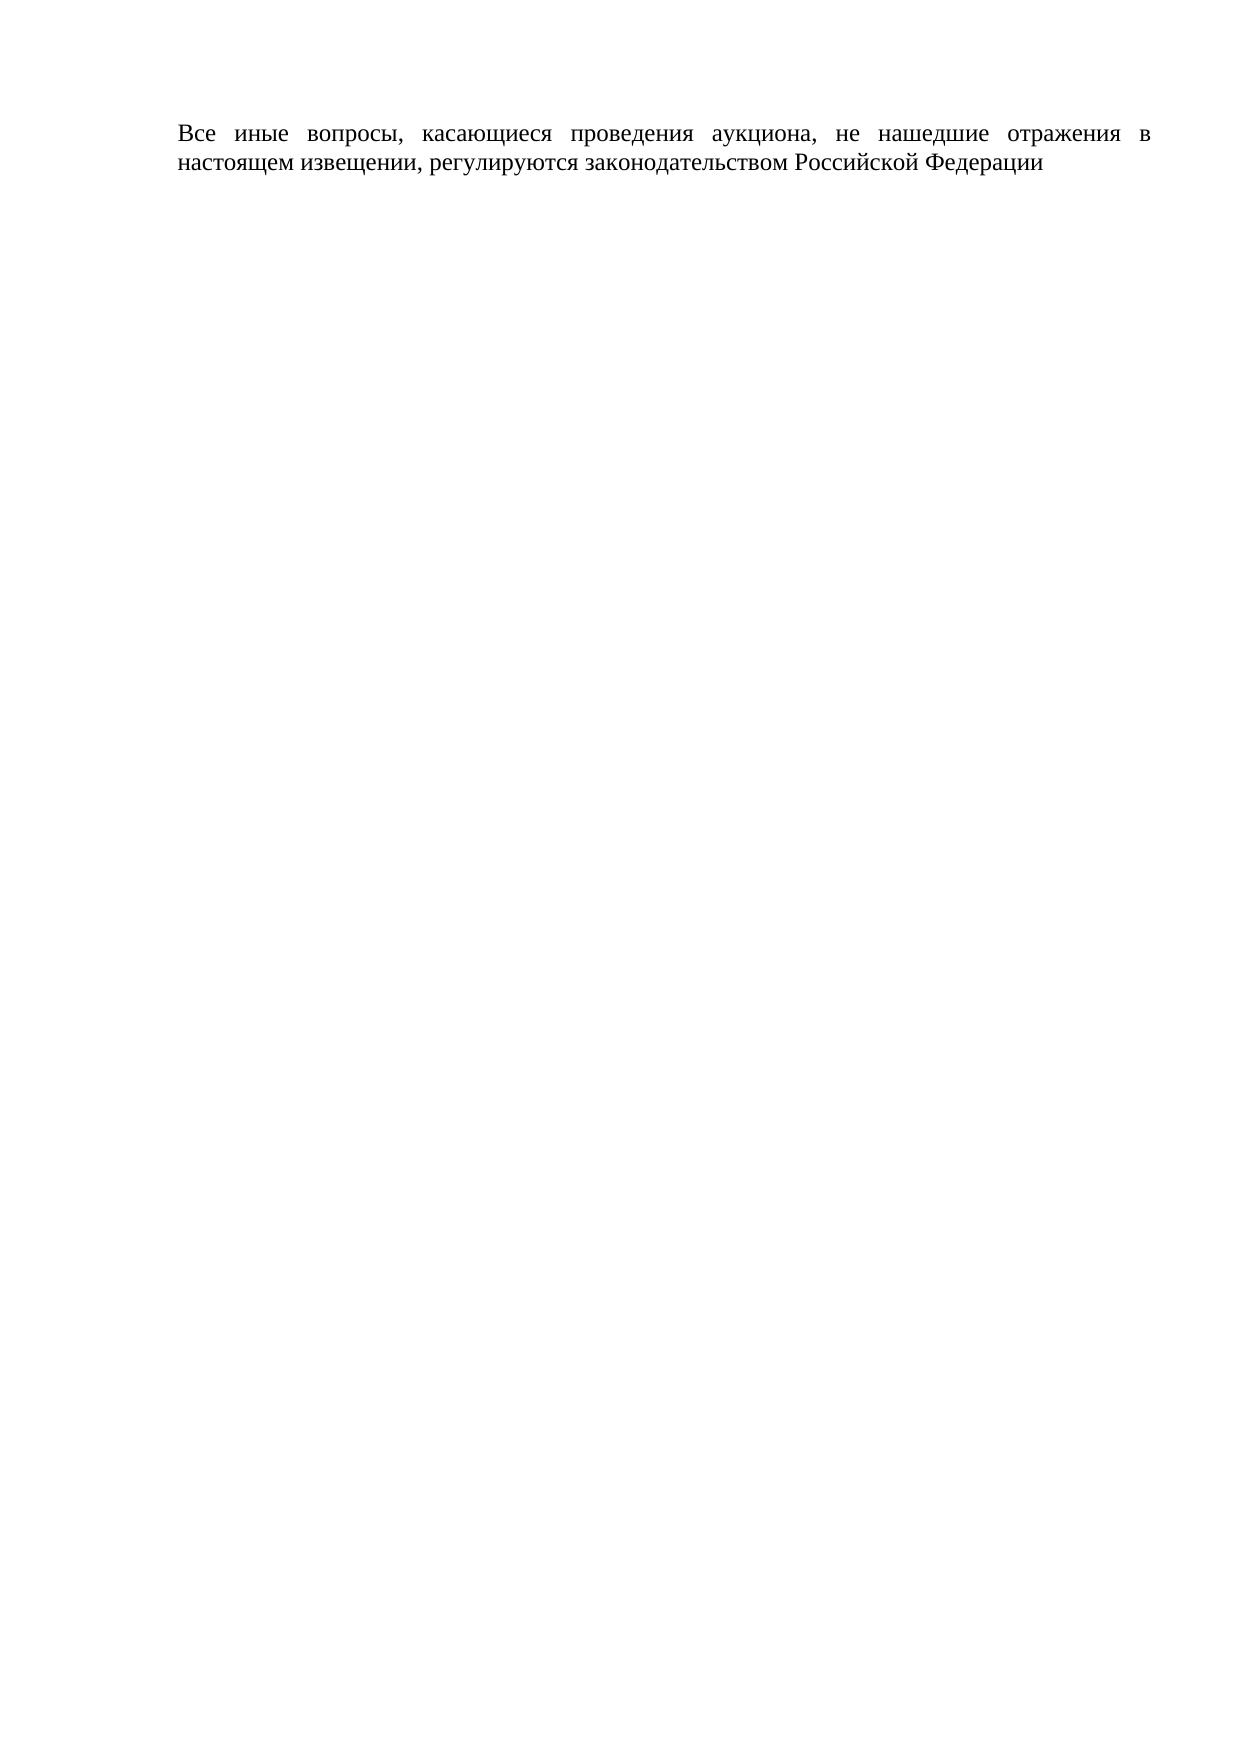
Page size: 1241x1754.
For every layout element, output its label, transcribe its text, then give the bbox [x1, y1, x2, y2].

text Все иные вопросы, касающиеся проведения аукциона, не нашедшие отражения в настоящем извещении, регулируются законодательством Российской Федерации [177, 118, 1152, 176]
